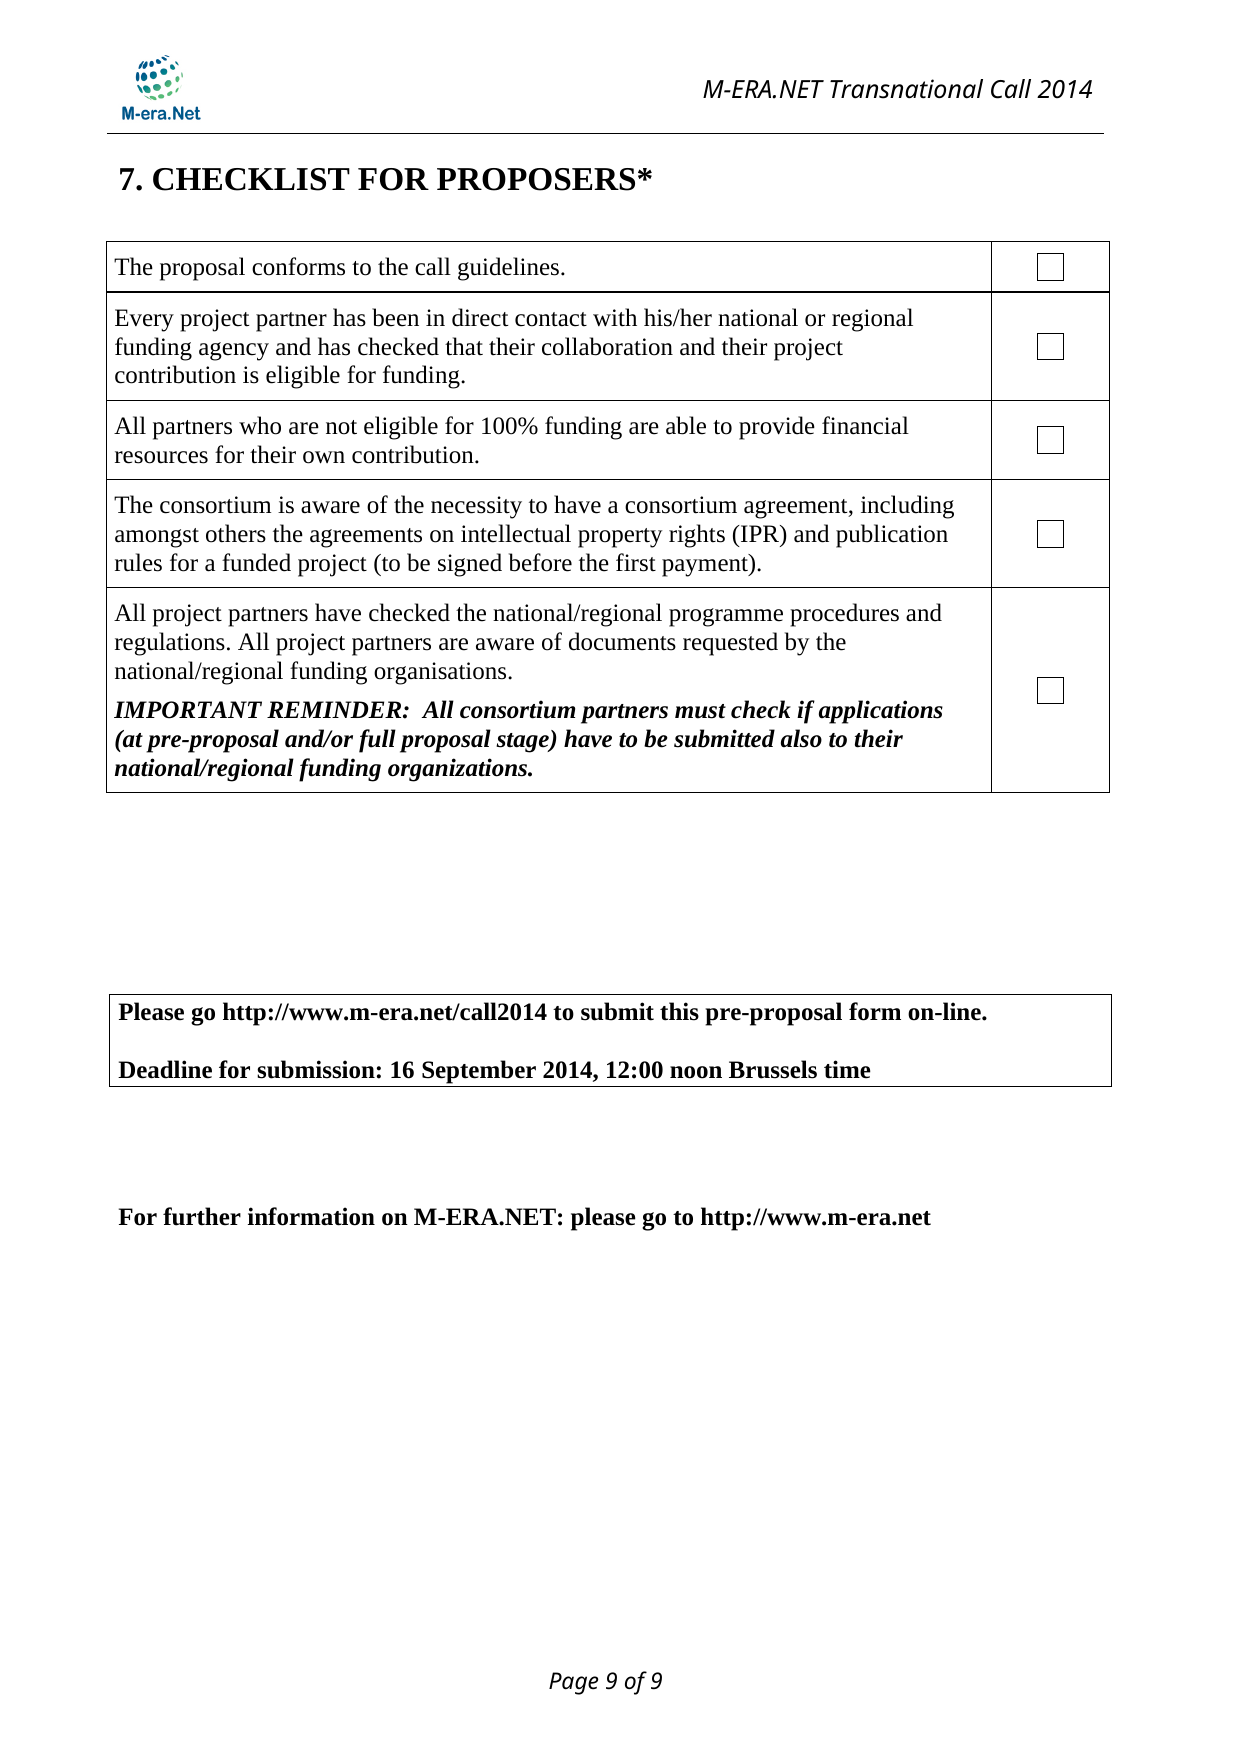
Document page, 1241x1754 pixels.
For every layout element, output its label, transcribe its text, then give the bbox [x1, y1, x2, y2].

picture [118, 44, 202, 129]
text Please go http://www.m-era.net/call2014 to submit this pre-proposal form on-line. [110, 995, 1111, 1026]
table_cell [992, 401, 1109, 479]
text Deadline for submission: 16 September 2014, 12:00 noon Brussels time [110, 1052, 1111, 1086]
table_cell [992, 588, 1109, 792]
table_header The proposal conforms to the call guidelines. [107, 242, 991, 291]
table_cell [992, 480, 1109, 587]
table_header [992, 242, 1109, 291]
text For further information on M-ERA.NET: please go to http://www.m-era.net [118, 1202, 1092, 1230]
table_cell [992, 293, 1109, 399]
text 7. CHECKLIST FOR PROPOSERS* [118, 159, 1092, 198]
table_cell All partners who are not eligible for 100% funding are able to provide financial resources for their own contribution. [107, 401, 991, 479]
table_cell All project partners have checked the national/regional programme procedures and regulations. All project partners are aware of documents requested by the national/regional funding organisations. IMPORTANT REMINDER: All consortium partners must check if applications (at pre-proposal and/or full proposal stage) have to be submitted also to their national/regional funding organizations. [107, 588, 991, 792]
table_cell The consortium is aware of the necessity to have a consortium agreement, including amongst others the agreements on intellectual property rights (IPR) and publication rules for a funded project (to be signed before the first payment). [107, 480, 991, 587]
table_cell Every project partner has been in direct contact with his/her national or regional funding agency and has checked that their collaboration and their project contribution is eligible for funding. [107, 293, 991, 399]
